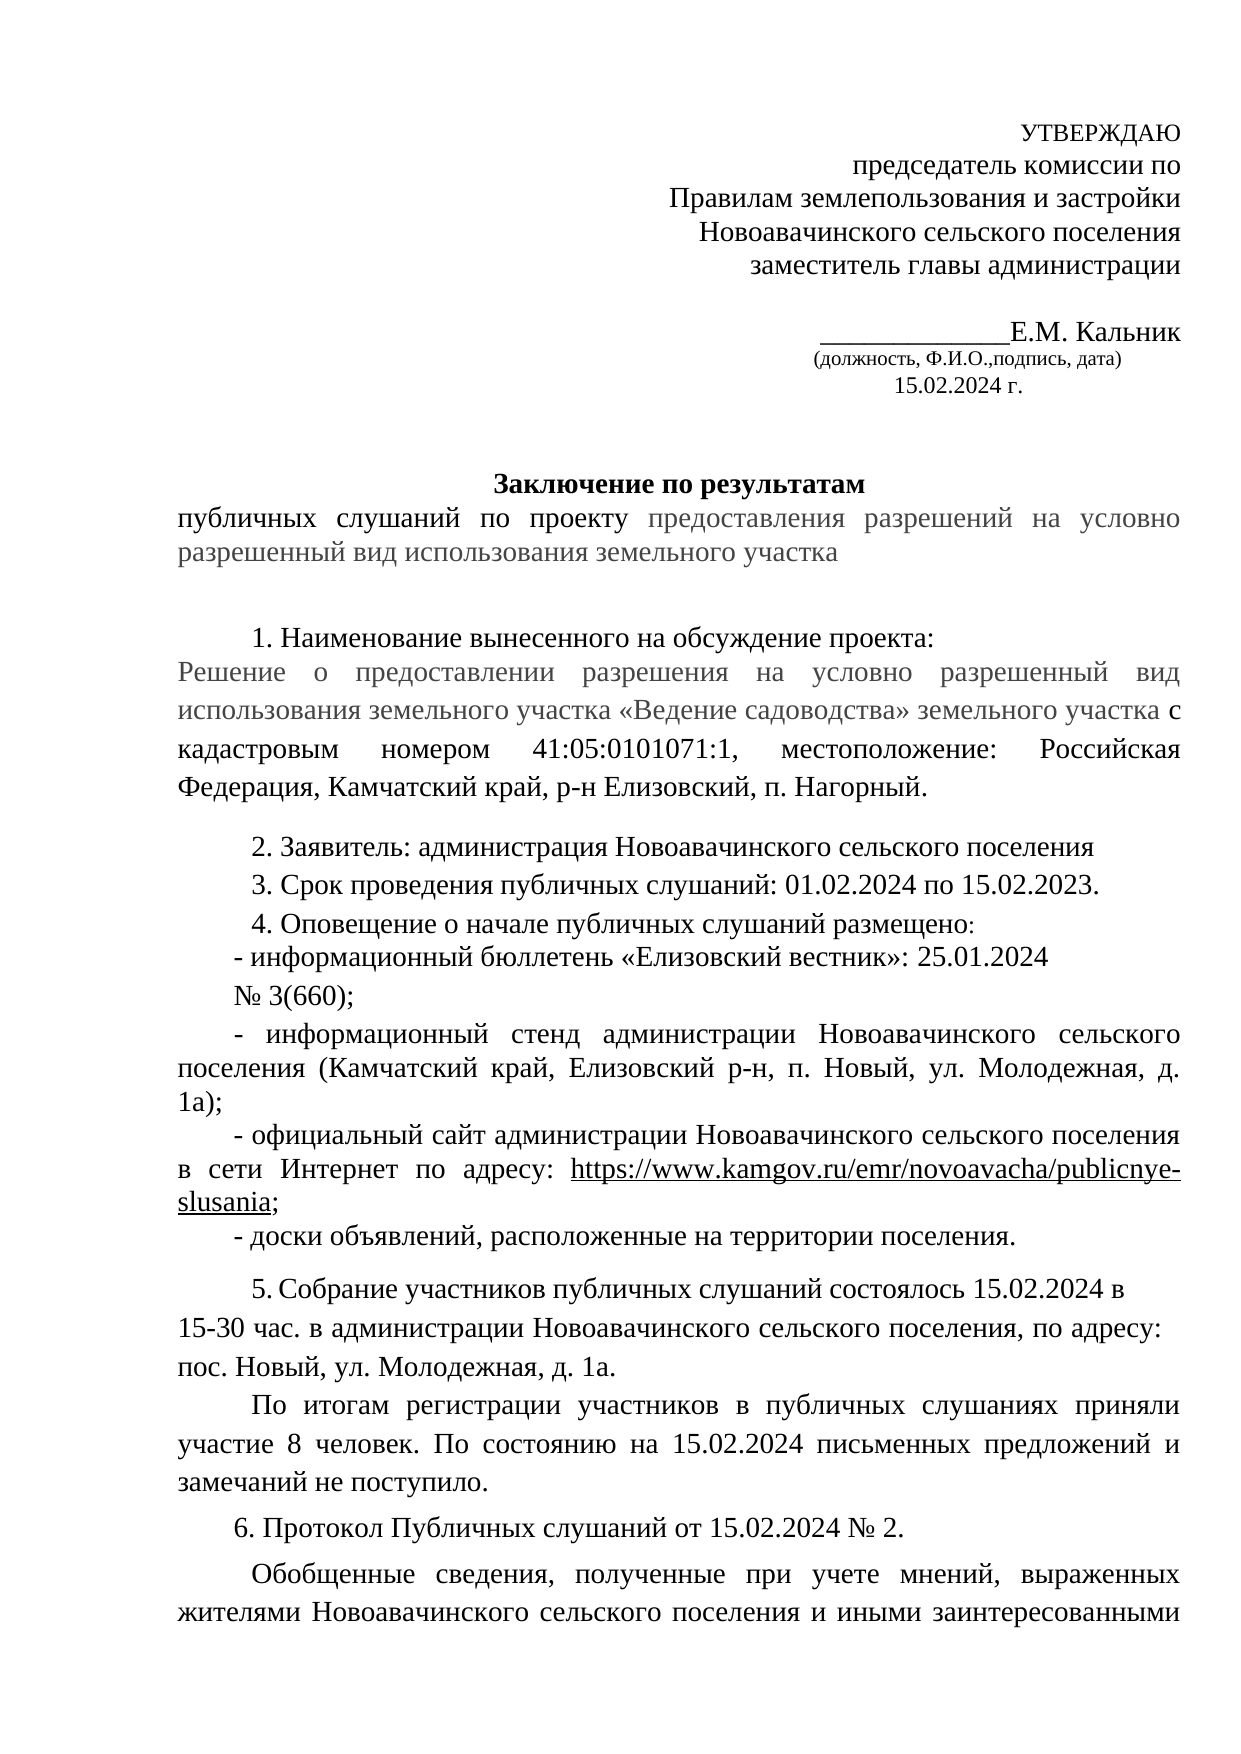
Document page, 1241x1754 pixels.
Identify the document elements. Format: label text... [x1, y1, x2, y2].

subtitle публичных слушаний по проекту предоставления разрешений на условно разрешенный вид использования земельного участка [177, 500, 1181, 567]
text № 3(660); [177, 978, 1181, 1012]
text 6. Протокол Публичных слушаний от 15.02.2024 № 2. [177, 1510, 1181, 1544]
text (должность, Ф.И.О.,подпись, дата) [648, 348, 1181, 370]
text Решение о предоставлении разрешения на условно разрешенный вид использования земельного участка «Ведение садоводства» земельного участка с кадастровым номером 41:05:0101071:1, местоположение: Российская Федерация, Камчатский край, р-н Елизовский, п. Нагорный. [177, 654, 1181, 803]
text - доски объявлений, расположенные на территории поселения. [177, 1218, 1181, 1251]
text УТВЕРЖДАЮ [177, 118, 1181, 147]
text 3. Срок проведения публичных слушаний: 01.02.2024 по 15.02.2023. [177, 867, 1181, 901]
text - информационный стенд администрации Новоавачинского сельского поселения (Камчатский край, Елизовский р-н, п. Новый, ул. Молодежная, д. 1а); [177, 1017, 1181, 1117]
text 1. Наименование вынесенного на обсуждение проекта: [177, 620, 1181, 654]
text 5. Собрание участников публичных слушаний состоялось 15.02.2024 в [177, 1272, 1181, 1305]
text 15-30 час. в администрации Новоавачинского сельского поселения, по адресу: пос. Новый, ул. Молодежная, д. 1а. [177, 1310, 1163, 1382]
text По итогам регистрации участников в публичных слушаниях приняли участие 8 человек. По состоянию на 15.02.2024 письменных предложений и замечаний не поступило. [177, 1387, 1181, 1498]
text 15.02.2024 г. [177, 371, 1181, 399]
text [177, 1556, 1181, 1628]
text - информационный бюллетень «Елизовский вестник»: 25.01.2024 [177, 939, 1181, 973]
text Новоавачинского сельского поселения [177, 214, 1181, 247]
text - официальный сайт администрации Новоавачинского сельского поселения в сети Интернет по адресу: https://www.kamgov.ru/emr/novoavacha/publicnye-slusania; [177, 1117, 1181, 1218]
text заместитель главы администрации [177, 247, 1181, 281]
text Заключение по результатам [177, 467, 1181, 500]
text 4. Оповещение о начале публичных слушаний размещено: [177, 906, 1181, 939]
text Правилам землепользования и застройки [177, 180, 1181, 214]
text 2. Заявитель: администрация Новоавачинского сельского поселения [177, 829, 1181, 862]
text председатель комиссии по [177, 147, 1181, 180]
text _____________Е.М. Кальник [177, 314, 1181, 348]
